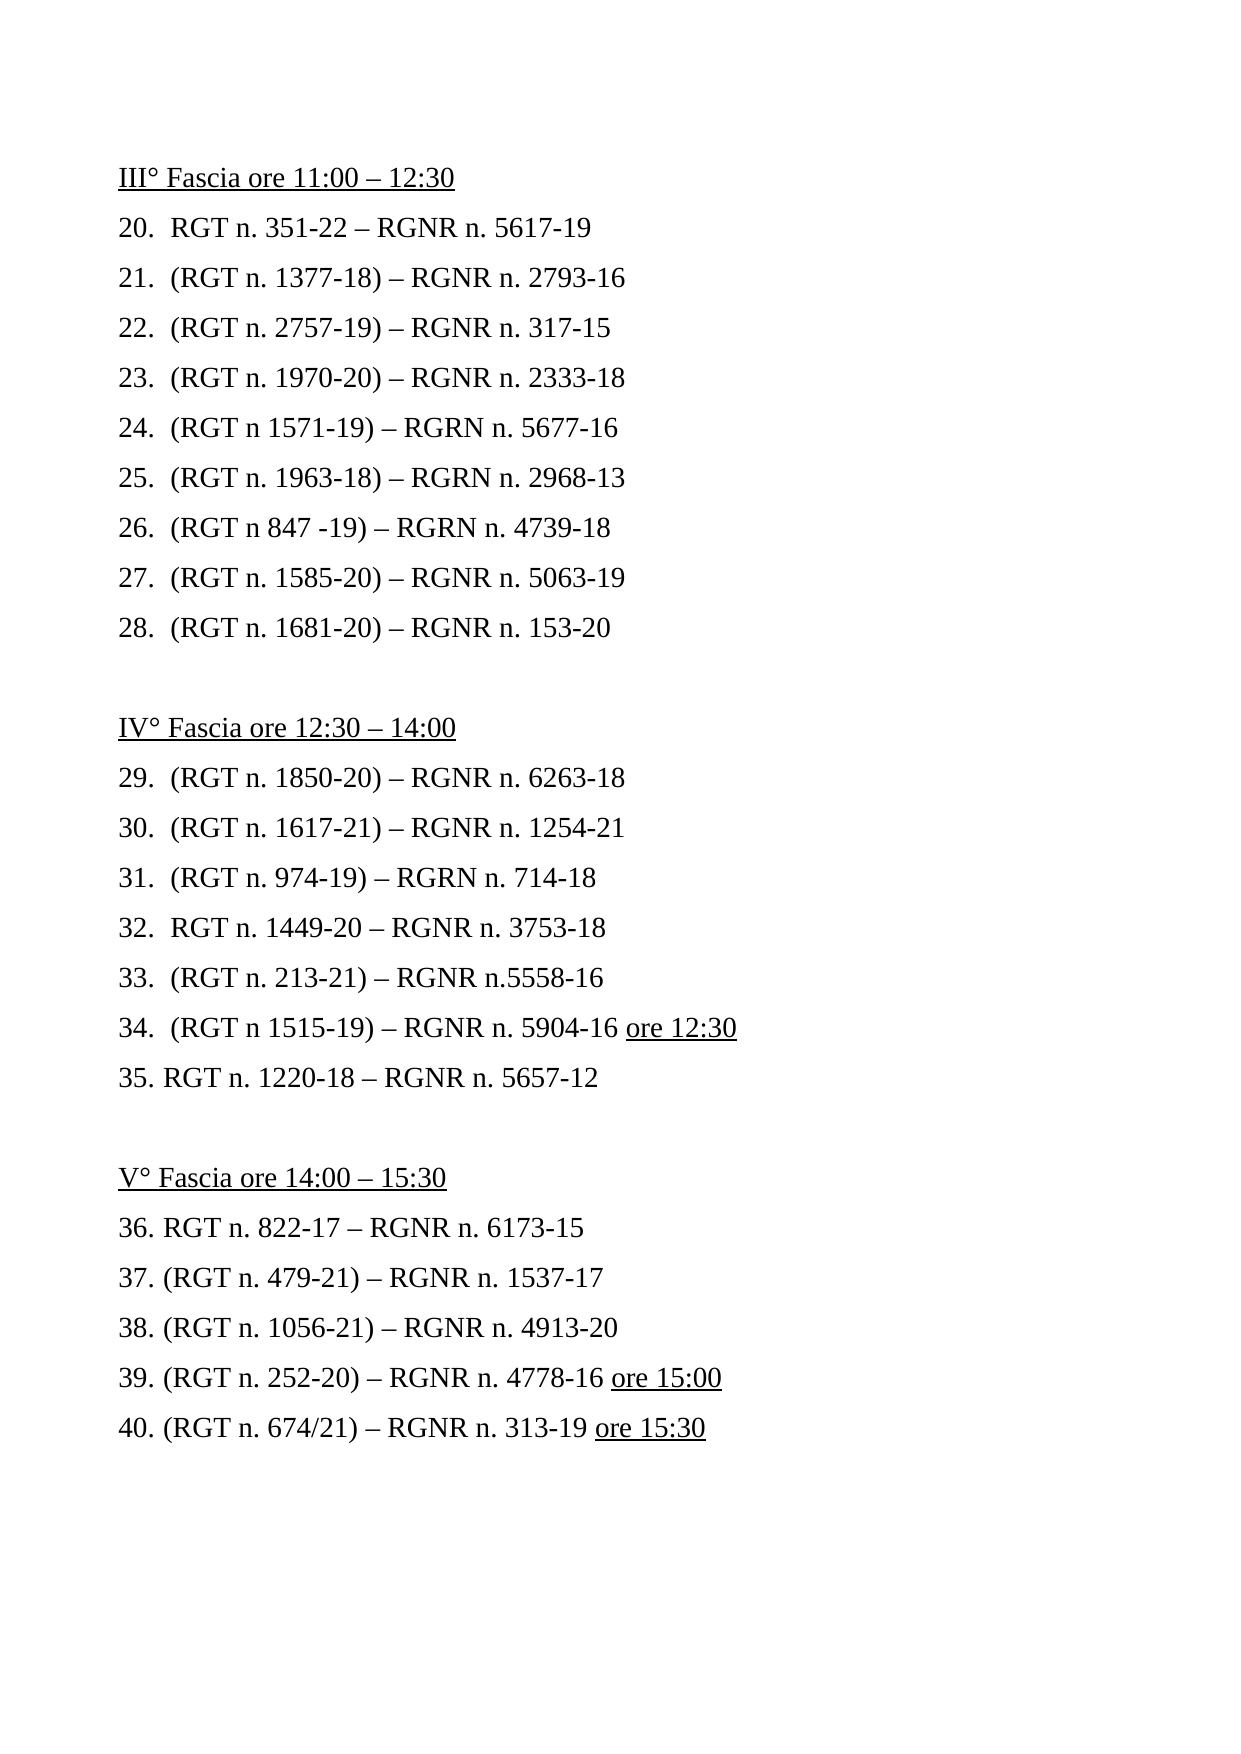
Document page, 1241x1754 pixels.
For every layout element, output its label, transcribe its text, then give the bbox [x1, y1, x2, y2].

list RGT n. 1449-20 – RGNR n. 3753-18 [118, 898, 1122, 948]
list (RGT n. 1617-21) – RGNR n. 1254-21 [118, 798, 1122, 848]
list (RGT n. 1850-20) – RGNR n. 6263-18 [118, 748, 1122, 798]
text IV° Fascia ore 12:30 – 14:00 [118, 698, 1122, 748]
list RGT n. 1220-18 – RGNR n. 5657-12 [118, 1048, 1122, 1098]
list (RGT n. 674/21) – RGNR n. 313-19 ore 15:30 [118, 1398, 1122, 1448]
list (RGT n. 974-19) – RGRN n. 714-18 [118, 848, 1122, 898]
list (RGT n. 252-20) – RGNR n. 4778-16 ore 15:00 [118, 1348, 1122, 1398]
list RGT n. 351-22 – RGNR n. 5617-19 [118, 198, 1122, 248]
list (RGT n. 213-21) – RGNR n.5558-16 [118, 948, 1122, 998]
list (RGT n. 479-21) – RGNR n. 1537-17 [118, 1248, 1122, 1298]
list (RGT n. 1377-18) – RGNR n. 2793-16 [118, 248, 1122, 298]
list (RGT n. 1963-18) – RGRN n. 2968-13 [118, 448, 1122, 498]
list (RGT n 1515-19) – RGNR n. 5904-16 ore 12:30 [118, 998, 1122, 1048]
list (RGT n. 1681-20) – RGNR n. 153-20 [118, 598, 1122, 648]
list (RGT n. 1056-21) – RGNR n. 4913-20 [118, 1298, 1122, 1348]
list (RGT n 1571-19) – RGRN n. 5677-16 [118, 398, 1122, 448]
list (RGT n. 2757-19) – RGNR n. 317-15 [118, 298, 1122, 348]
list RGT n. 822-17 – RGNR n. 6173-15 [118, 1198, 1122, 1248]
text III° Fascia ore 11:00 – 12:30 [118, 148, 1122, 198]
text V° Fascia ore 14:00 – 15:30 [118, 1148, 1122, 1198]
list (RGT n 847 -19) – RGRN n. 4739-18 [118, 498, 1122, 548]
list (RGT n. 1585-20) – RGNR n. 5063-19 [118, 548, 1122, 598]
list (RGT n. 1970-20) – RGNR n. 2333-18 [118, 348, 1122, 398]
